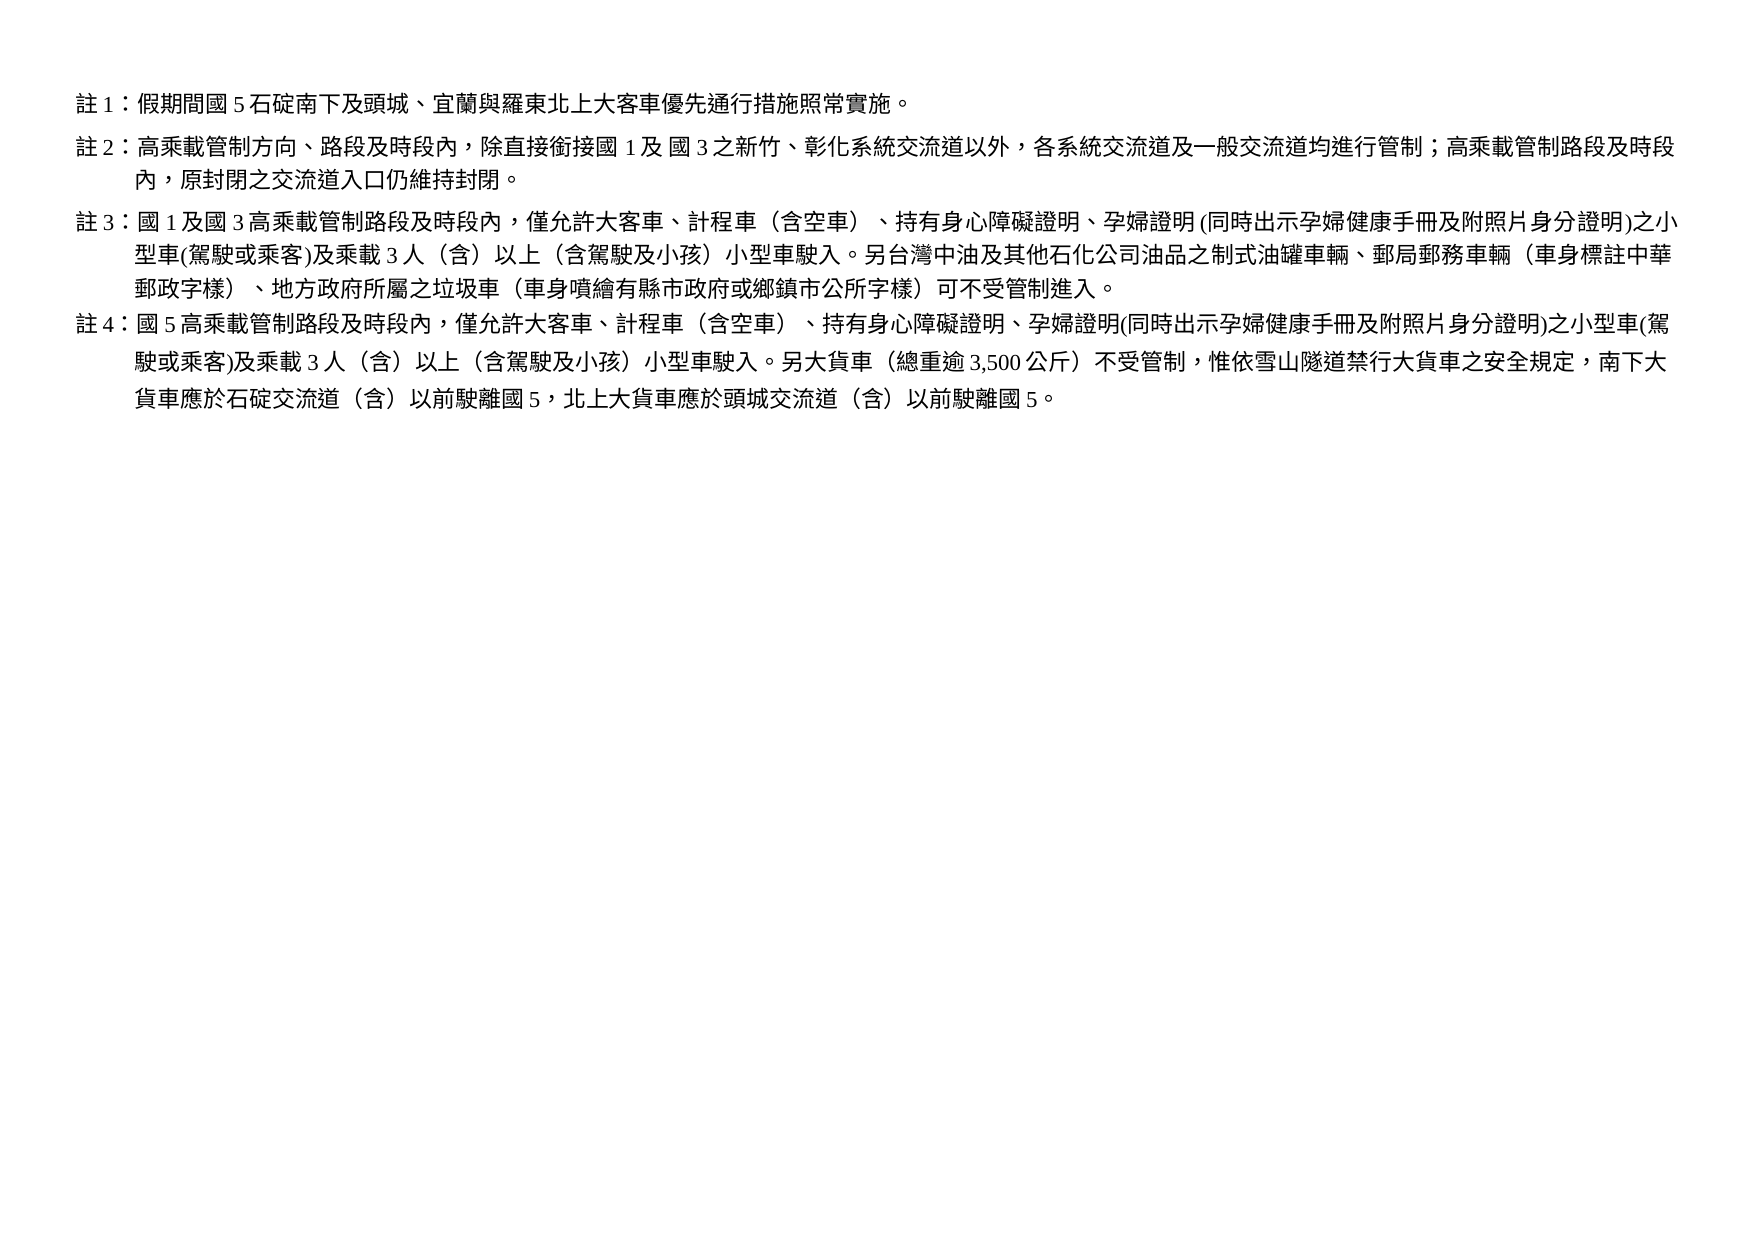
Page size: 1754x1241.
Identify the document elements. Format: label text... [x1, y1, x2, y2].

text 註3：國1及國3高乘載管制路段及時段內，僅允許大客車、計程車（含空車）、持有身心障礙證明、孕婦證明(同時出示孕婦健康手冊及附照片身分證明)之小型車(駕駛或乘客)及乘載3人（含）以上（含駕駛及小孩）小型車駛入。另台灣中油及其他石化公司油品之制式油罐車輛、郵局郵務車輛（車身標註中華郵政字樣）、地方政府所屬之垃圾車（車身噴繪有縣市政府或鄉鎮市公所字樣）可不受管制進入。 [75, 204, 1679, 304]
text 註1：假期間國5石碇南下及頭城、宜蘭與羅東北上大客車優先通行措施照常實施。 [75, 86, 1679, 119]
text 註4：國5高乘載管制路段及時段內，僅允許大客車、計程車（含空車）、持有身心障礙證明、孕婦證明(同時出示孕婦健康手冊及附照片身分證明)之小型車(駕駛或乘客)及乘載3人（含）以上（含駕駛及小孩）小型車駛入。另大貨車（總重逾3,500公斤）不受管制，惟依雪山隧道禁行大貨車之安全規定，南下大貨車應於石碇交流道（含）以前駛離國5，北上大貨車應於頭城交流道（含）以前駛離國5。 [75, 304, 1679, 416]
text 註2：高乘載管制方向、路段及時段內，除直接銜接國1及 國3之新竹、彰化系統交流道以外，各系統交流道及一般交流道均進行管制；高乘載管制路段及時段內，原封閉之交流道入口仍維持封閉。 [75, 128, 1679, 195]
